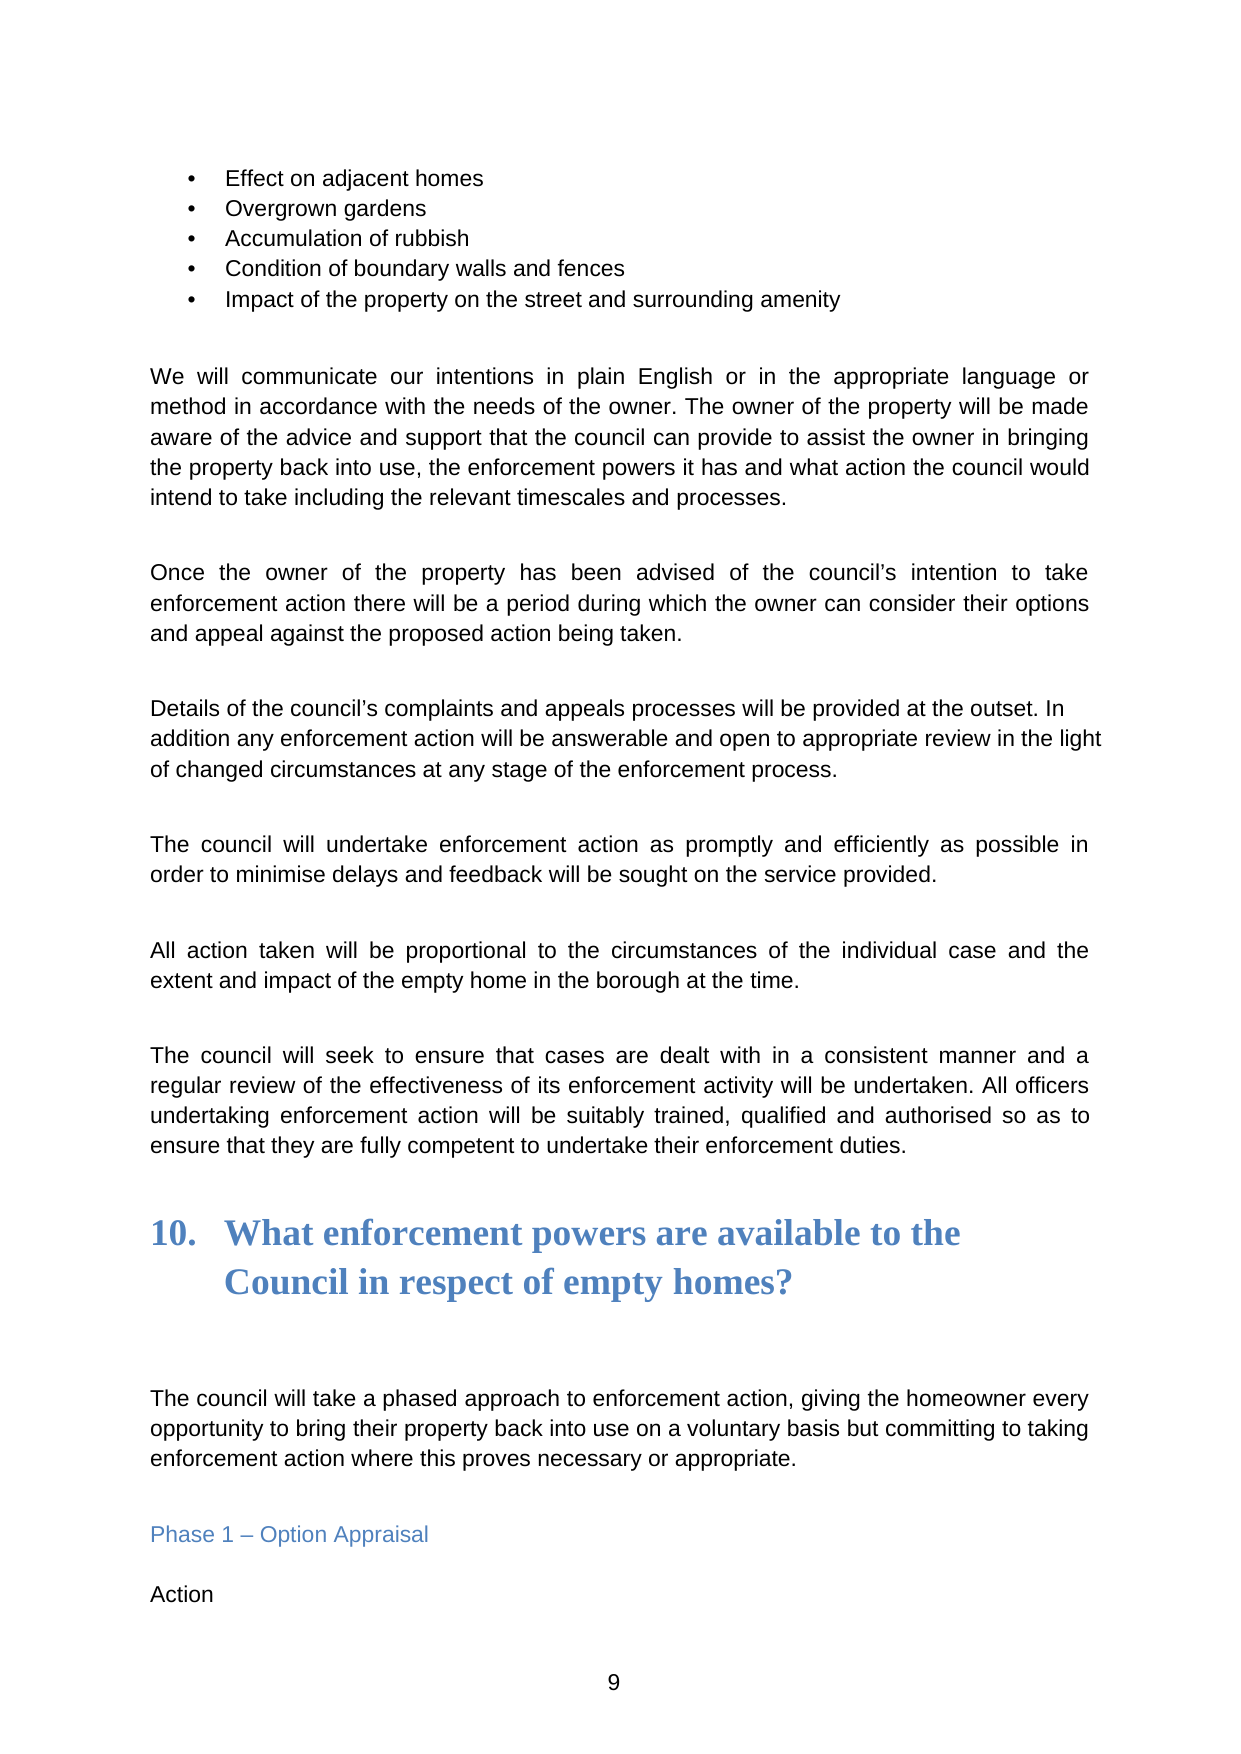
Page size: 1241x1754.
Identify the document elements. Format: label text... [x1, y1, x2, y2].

list Accumulation of rubbish [187, 225, 1211, 251]
text Phase 1 – Option Appraisal Action [150, 1521, 431, 1608]
text We will communicate our intentions in plain English or in the appropriate language or method in accordance with the needs of the owner. The owner of the property will be made aware of the advice and support that the council can provide to assist the owner in bringing the property back into use, the enforcement powers it has and what action the council would intend to take including the relevant timescales and processes. [150, 363, 1090, 510]
text The council will undertake enforcement action as promptly and efficiently as possible in order to minimise delays and feedback will be sought on the service provided. [150, 831, 1090, 888]
text of changed circumstances at any stage of the enforcement process. [150, 756, 1211, 782]
text Once the owner of the property has been advised of the council’s intention to take enforcement action there will be a period during which the owner can consider their options and appeal against the proposed action being taken. [150, 559, 1090, 646]
subtitle What enforcement powers are available to the Council in respect of empty homes? [150, 1210, 1090, 1303]
list Condition of boundary walls and fences [187, 255, 1211, 282]
text addition any enforcement action will be answerable and open to appropriate review in the light [150, 725, 1211, 752]
list Effect on adjacent homes [187, 164, 1211, 191]
text The council will seek to ensure that cases are dealt with in a consistent manner and a regular review of the effectiveness of its enforcement activity will be undertaken. All officers undertaking enforcement action will be suitably trained, qualified and authorised so as to ensure that they are fully competent to undertake their enforcement duties. [150, 1042, 1091, 1159]
list Impact of the property on the street and surrounding amenity [187, 286, 1211, 312]
text Details of the council’s complaints and appeals processes will be provided at the outset. In [150, 695, 1211, 721]
text The council will take a phased approach to enforcement action, giving the homeowner every opportunity to bring their property back into use on a voluntary basis but committing to taking enforcement action where this proves necessary or appropriate. [150, 1385, 1090, 1472]
list Overgrown gardens [187, 195, 1211, 221]
text All action taken will be proportional to the circumstances of the individual case and the extent and impact of the empty home in the borough at the time. [150, 937, 1090, 993]
